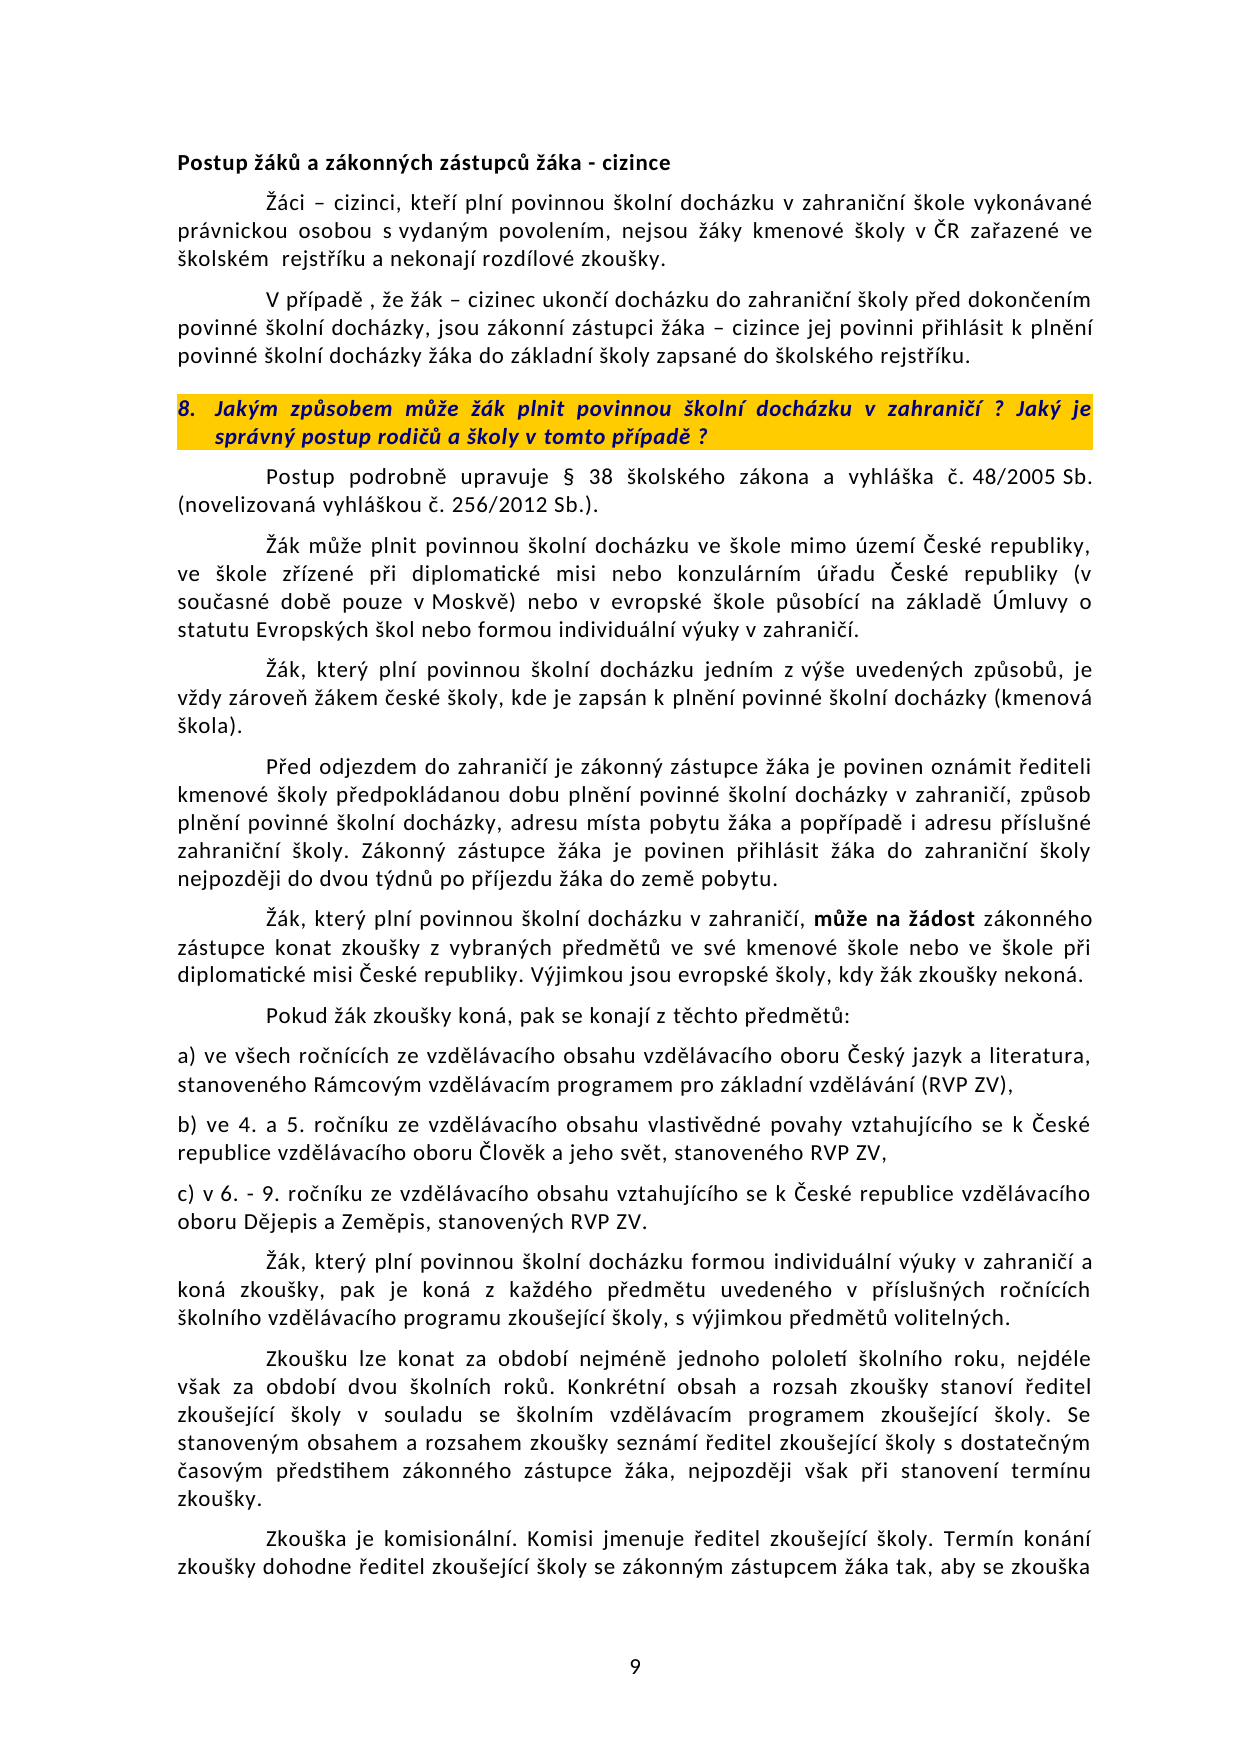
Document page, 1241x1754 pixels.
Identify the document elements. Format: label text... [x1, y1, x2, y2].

text b) ve 5. ročníku ze vzdělávacího obsahu vlastivědné povahy vztahujícího se k České republice vzdělávacího oboru Člověk a jeho svět, stanoveného RVP ZV, [177, 1110, 1093, 1166]
text c) v 6. - 9. ročníku ze vzdělávacího obsahu vztahujícího se k České republice vzdělávacího oboru Dějepis a Zeměpis, stanovených RVP ZV. [177, 1179, 1093, 1235]
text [177, 1524, 1093, 1581]
text Postup žáků a zákonných zástupců žáka - cizince [177, 148, 1093, 176]
text Před odjezdem do zahraničí je zákonný zástupce žáka je povinen oznámit řediteli kmenové školy předpokládanou dobu plnění povinné školní docházky v zahraničí, způsob plnění povinné školní docházky, adresu místa pobytu žáka a popřípadě i adresu příslušné zahraniční školy. Zákonný zástupce žáka je povinen přihlásit žáka do zahraniční školy nejpozději do dvou týdnů po příjezdu žáka do země pobytu. [177, 752, 1093, 892]
text Zkoušku lze konat za období nejméně jednoho pololetí školního roku, nejdéle však za období dvou školních roků. Konkrétní obsah a rozsah zkoušky stanoví ředitel zkoušející školy v souladu se školním vzdělávacím programem zkoušející školy. Se stanoveným obsahem a rozsahem zkoušky seznámí ředitel zkoušející školy s dostatečným časovým předstihem zákonného zástupce žáka, nejpozději však při stanovení termínu zkoušky. [177, 1344, 1093, 1512]
text Pokud žák zkoušky koná, pak se konají z těchto předmětů: [177, 1001, 1093, 1029]
text Žák, který plní povinnou školní docházku v zahraničí, může na žádost zákonného zástupce konat zkoušky z vybraných předmětů ve své kmenové škole nebo ve škole při diplomatické misi České republiky. Výjimkou jsou evropské školy, kdy žák zkoušky nekoná. [177, 904, 1093, 989]
text Žák, který plní povinnou školní docházku formou individuální výuky v zahraničí a koná zkoušky, pak je koná z každého předmětu uvedeného v příslušných ročnících školního vzdělávacího programu zkoušející školy, s výjimkou předmětů volitelných. [177, 1247, 1093, 1331]
text Jakým způsobem může žák plnit povinnou školní docházku v zahraničí ? Jaký je správný postup rodičů a školy v tomto případě ? [177, 394, 1093, 450]
text Žák, který plní povinnou školní docházku jedním z výše uvedených způsobů, je vždy zároveň žákem české školy, kde je zapsán k plnění povinné školní docházky (kmenová škola). [177, 655, 1093, 739]
text a) ve všech ročnících ze vzdělávacího obsahu vzdělávacího oboru Český jazyk a literatura, stanoveného Rámcovým vzdělávacím programem pro základní vzdělávání (RVP ZV), [177, 1042, 1093, 1098]
text Postup podrobně upravuje § 38 školského zákona a vyhláška č. 48/2005 Sb. (novelizovaná vyhláškou č. 256/2012 Sb.). [177, 462, 1093, 518]
text Žák může plnit povinnou školní docházku ve škole mimo území České republiky, ve škole zřízené při diplomatické misi nebo konzulárním úřadu České republiky (v současné době pouze v Moskvě) nebo v evropské škole působící na základě Úmluvy o statutu Evropských škol nebo formou individuální výuky v zahraničí. [177, 531, 1093, 643]
text V případě , že žák – cizinec ukončí docházku do zahraniční školy před dokončením povinné školní docházky, jsou zákonní zástupci žáka – cizince jej povinni přihlásit k plnění povinné školní docházky žáka do základní školy zapsané do školského rejstříku. [177, 285, 1093, 369]
text Žáci – cizinci, kteří plní povinnou školní docházku v zahraniční škole vykonávané právnickou osobou s vydaným povolením, nejsou žáky kmenové školy v ČR zařazené ve školském rejstříku a nekonají rozdílové zkoušky. [177, 188, 1093, 272]
